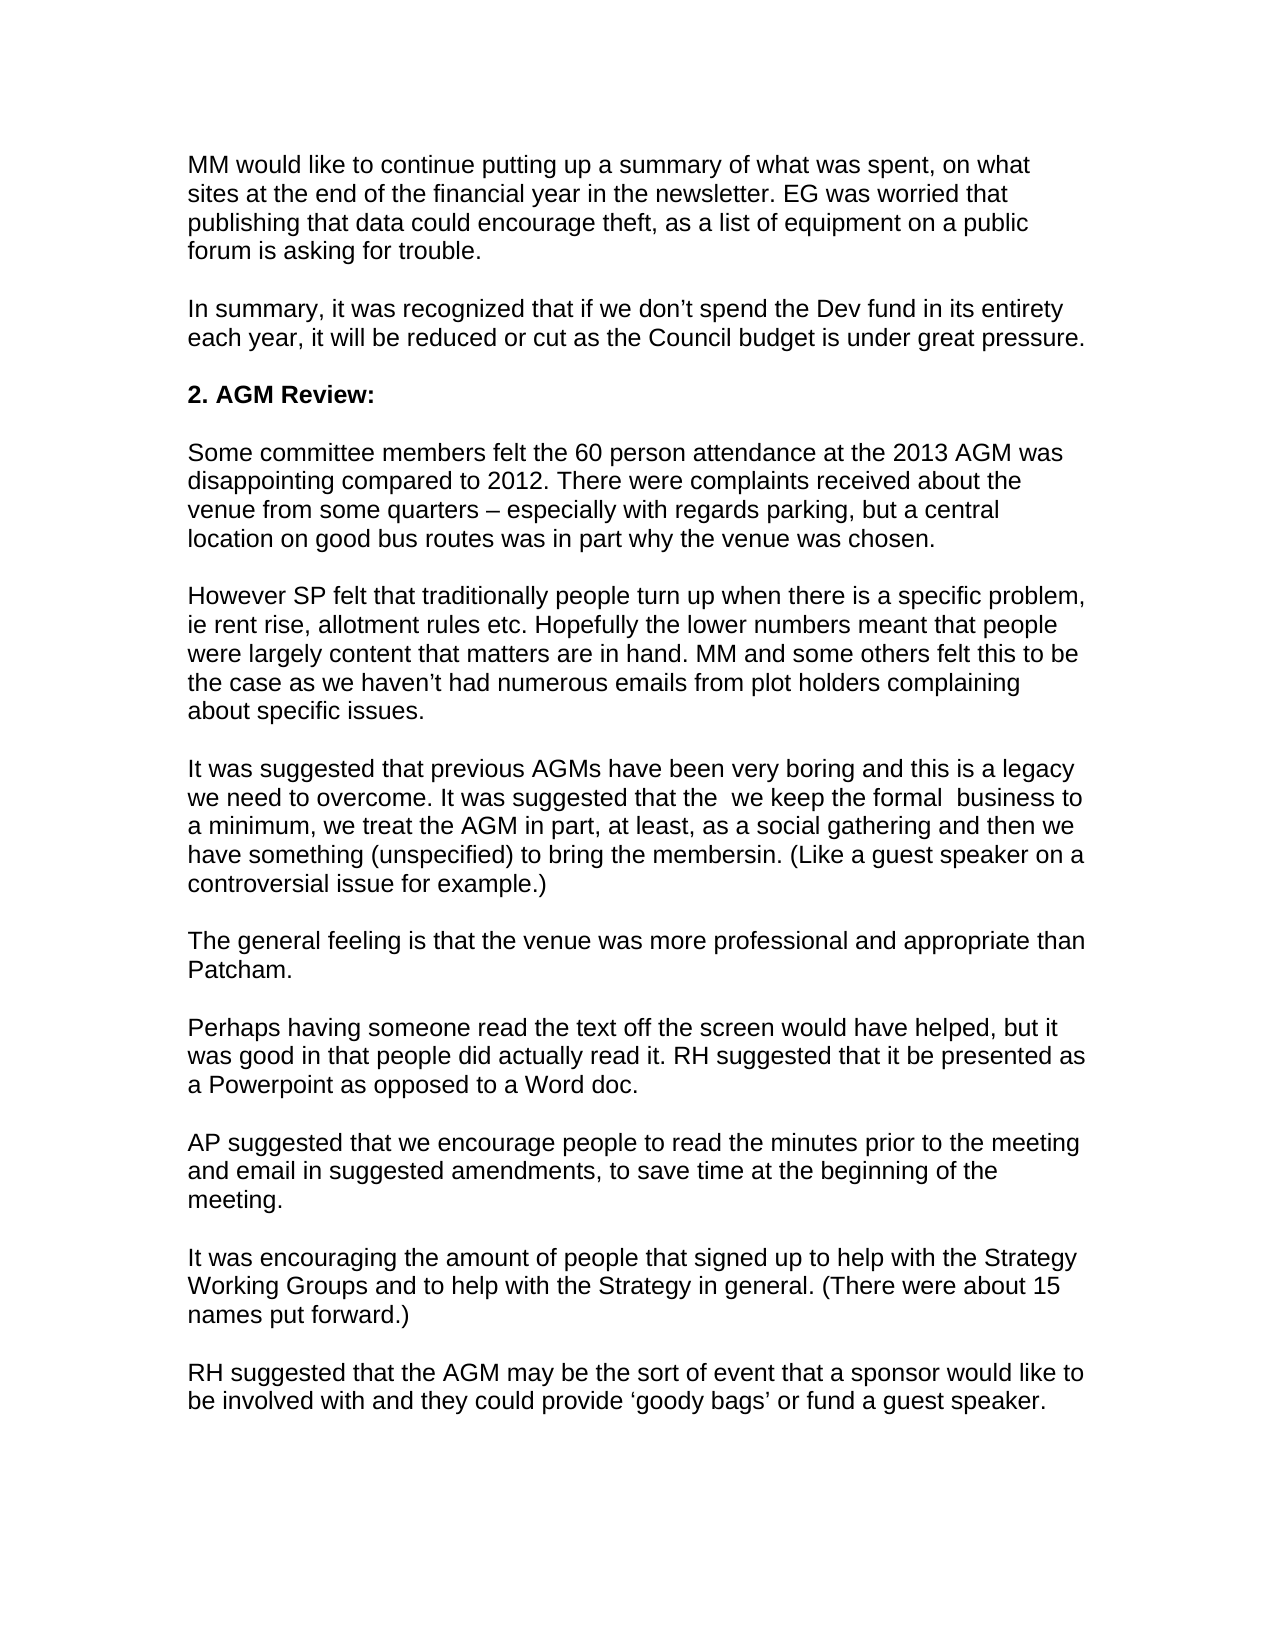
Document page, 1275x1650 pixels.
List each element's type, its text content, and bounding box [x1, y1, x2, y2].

text It was encouraging the amount of people that signed up to help with the Strategy Working Groups and to help with the Strategy in general. (There were about 15 names put forward.) [187, 1242, 1087, 1329]
text AP suggested that we encourage people to read the minutes prior to the meeting and email in suggested amendments, to save time at the beginning of the meeting. [187, 1127, 1087, 1214]
text 2. AGM Review: [187, 380, 1087, 409]
text In summary, it was recognized that if we don’t spend the Dev fund in its entirety each year, it will be reduced or cut as the Council budget is under great pressure. [187, 294, 1087, 351]
text RH suggested that the AGM may be the sort of event that a sponsor would like to be involved with and they could provide ‘goody bags’ or fund a guest speaker. [187, 1357, 1087, 1415]
text However SP felt that traditionally people turn up when there is a specific problem, ie rent rise, allotment rules etc. Hopefully the lower numbers meant that people were largely content that matters are in hand. MM and some others felt this to be the case as we haven’t had numerous emails from plot holders complaining about specific issues. [187, 581, 1087, 725]
text Some committee members felt the 60 person attendance at the 2013 AGM was disappointing compared to 2012. There were complaints received about the venue from some quarters – especially with regards parking, but a central location on good bus routes was in part why the venue was chosen. [187, 437, 1087, 552]
text Perhaps having someone read the text off the screen would have helped, but it was good in that people did actually read it. RH suggested that it be presented as a Powerpoint as opposed to a Word doc. [187, 1012, 1087, 1099]
text MM would like to continue putting up a summary of what was spent, on what sites at the end of the financial year in the newsletter. EG was worried that publishing that data could encourage theft, as a list of equipment on a public forum is asking for trouble. [187, 150, 1087, 265]
text The general feeling is that the venue was more professional and appropriate than Patcham. [187, 926, 1087, 984]
text It was suggested that previous AGMs have been very boring and this is a legacy we need to overcome. It was suggested that the we keep the formal business to a minimum, we treat the AGM in part, at least, as a social gathering and then we have something (unspecified) to bring the membersin. (Like a guest speaker on a controversial issue for example.) [187, 754, 1087, 897]
